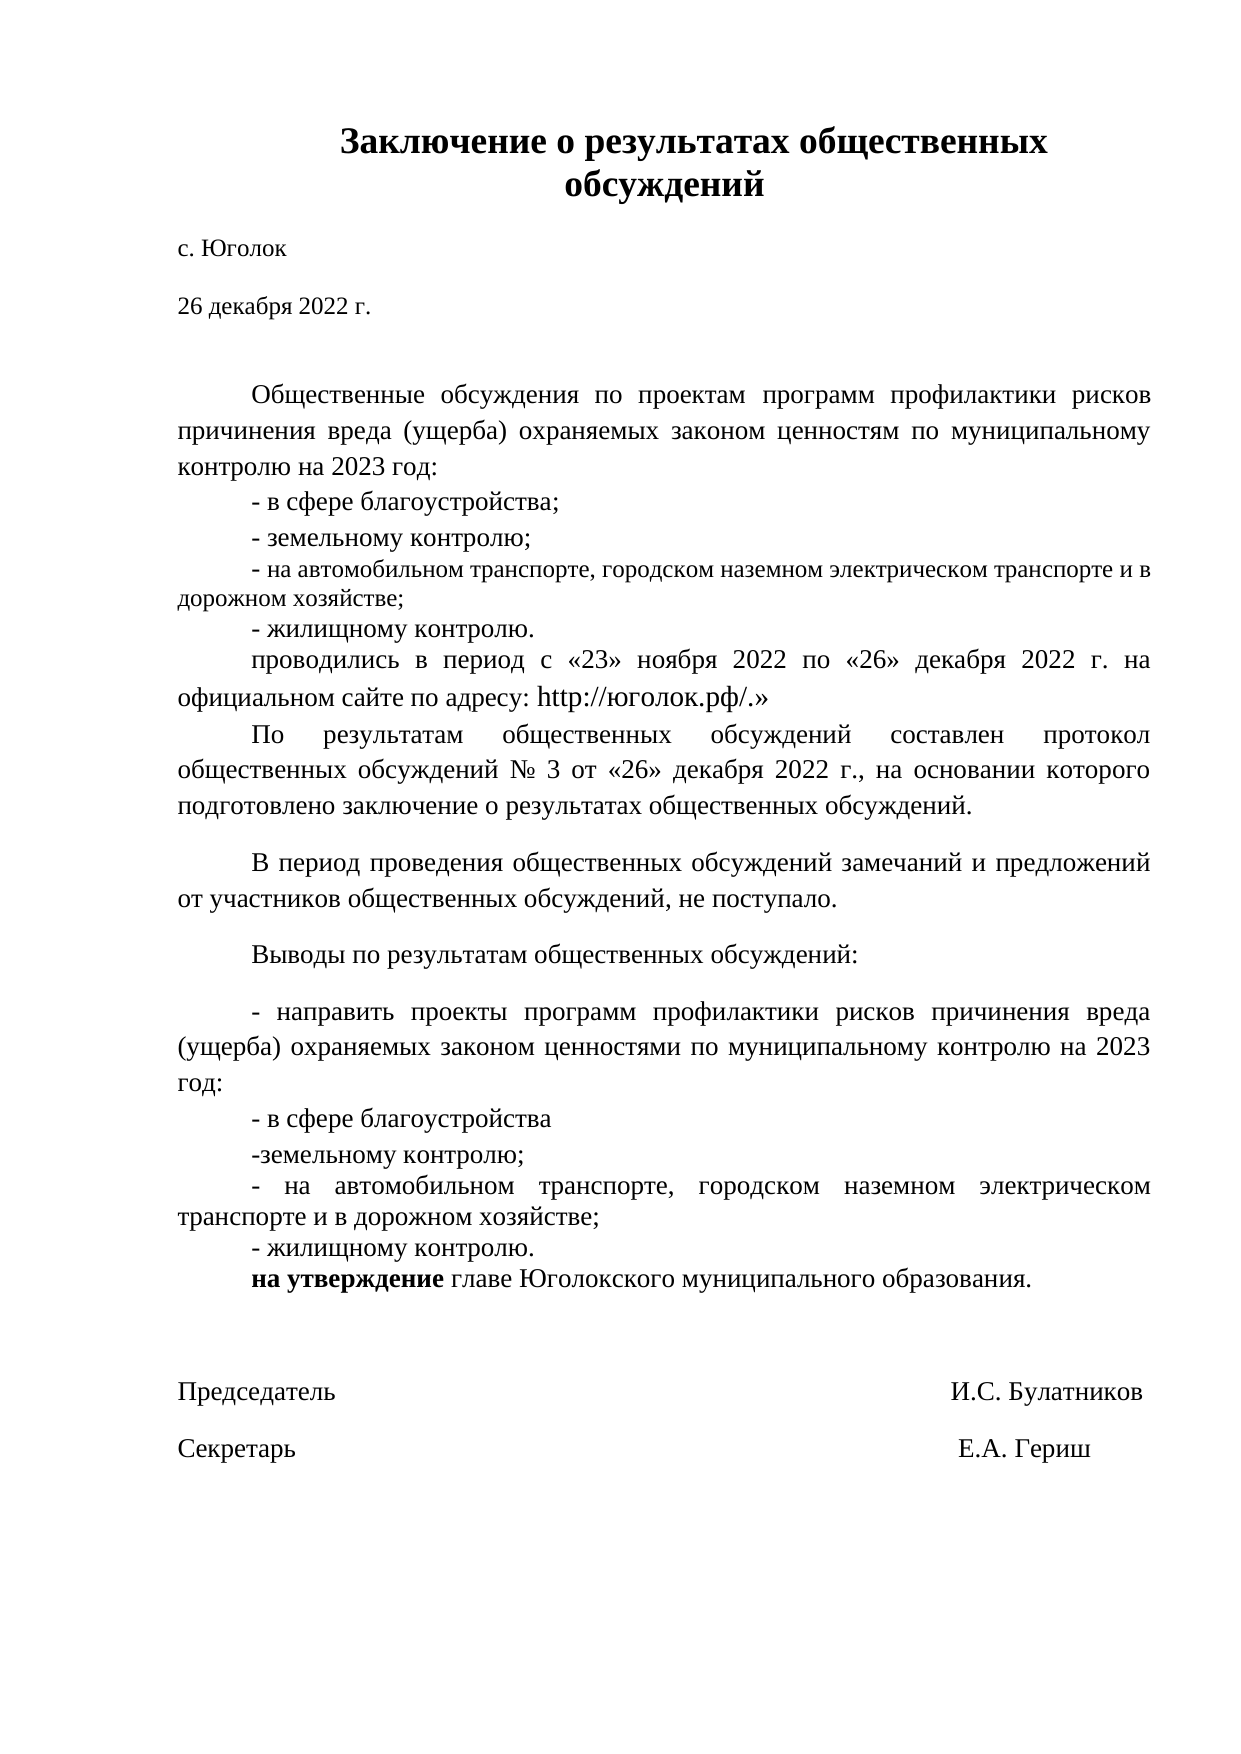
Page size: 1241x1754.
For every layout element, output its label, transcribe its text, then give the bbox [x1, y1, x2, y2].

text - земельному контролю; [177, 521, 1152, 552]
text Председатель И.С. Булатников [177, 1375, 1152, 1407]
text с. Юголок [177, 233, 1152, 262]
text на утверждение главе Юголокского муниципального образования. [177, 1262, 1152, 1293]
text Выводы по результатам общественных обсуждений: [177, 938, 1152, 969]
text -земельному контролю; [177, 1138, 1152, 1169]
text В период проведения общественных обсуждений замечаний и предложений от участников общественных обсуждений, не поступало. [177, 846, 1152, 913]
text Общественные обсуждения по проектам программ профилактики рисков причинения вреда (ущерба) охраняемых законом ценностям по муниципальному контролю на 2023 год: [177, 378, 1152, 481]
text По результатам общественных обсуждений составлен протокол общественных обсуждений № 3 от «26» декабря 2022 г., на основании которого подготовлено заключение о результатах общественных обсуждений. [177, 718, 1152, 821]
text - жилищному контролю. [177, 612, 1152, 643]
text Заключение о результатах общественных обсуждений [177, 118, 1152, 204]
text Секретарь Е.А. Гериш [177, 1432, 1152, 1463]
text - в сфере благоустройства; [177, 485, 1152, 516]
text - на автомобильном транспорте, городском наземном электрическом транспорте и в дорожном хозяйстве; [177, 1169, 1152, 1231]
text - жилищному контролю. [177, 1231, 1152, 1262]
text - на автомобильном транспорте, городском наземном электрическом транспорте и в дорожном хозяйстве; [177, 552, 1152, 612]
text - в сфере благоустройства [177, 1102, 1152, 1133]
text проводились в период с «23» ноября 2022 по «26» декабря 2022 г. на официальном сайте по адресу: http://юголок.рф/.» [177, 643, 1152, 713]
text 26 декабря 2022 г. [177, 291, 1152, 320]
text - направить проекты программ профилактики рисков причинения вреда (ущерба) охраняемых законом ценностями по муниципальному контролю на 2023 год: [177, 995, 1152, 1097]
